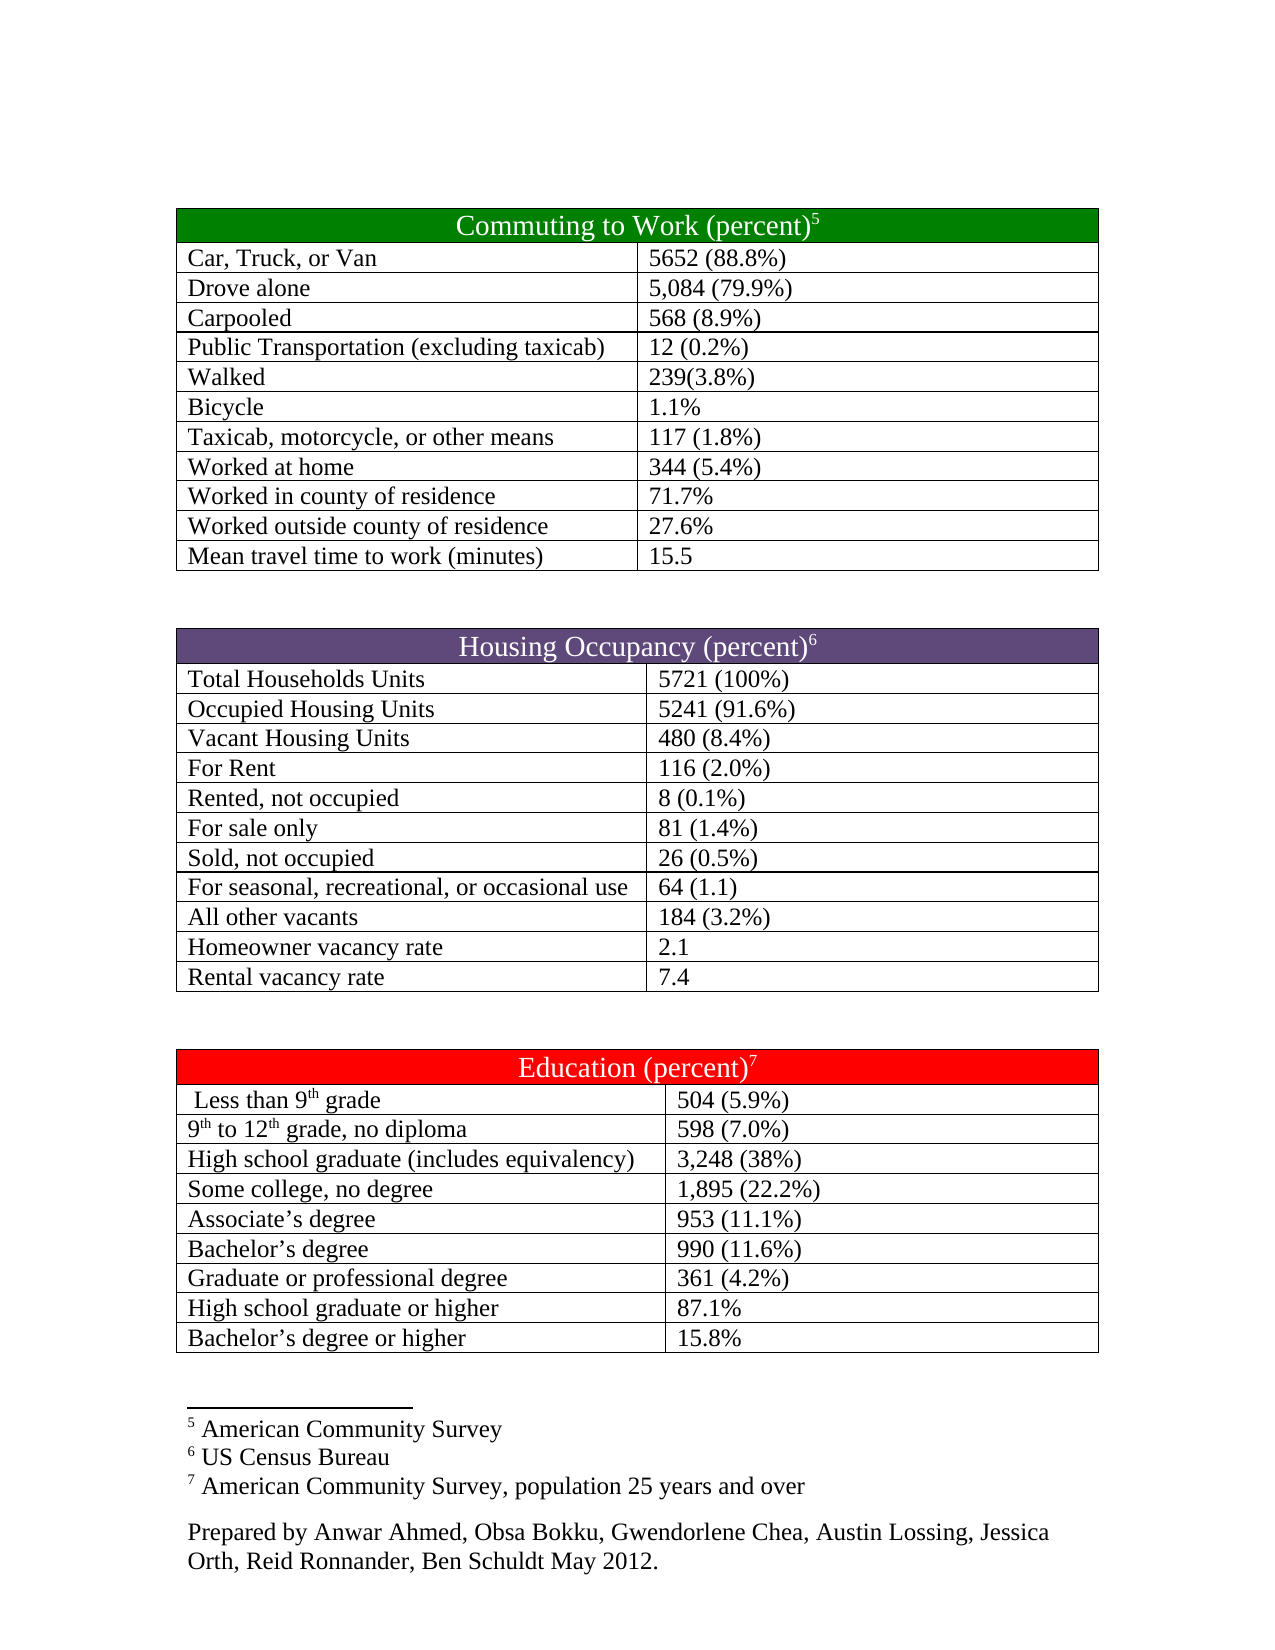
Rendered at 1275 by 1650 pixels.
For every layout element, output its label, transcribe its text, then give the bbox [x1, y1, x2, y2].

table_cell Homeowner vacancy rate [177, 932, 646, 961]
table_cell Vacant Housing Units [177, 724, 646, 752]
table_cell All other vacants [177, 902, 646, 931]
table_cell 344 (5.4%) [638, 452, 1098, 480]
table_cell 7.4 [647, 962, 1098, 991]
table_cell High school graduate (includes equivalency) [177, 1144, 665, 1173]
table_cell 26 (0.5%) [647, 843, 1098, 871]
table_cell Some college, no degree [177, 1174, 665, 1203]
table_cell 990 (11.6%) [666, 1234, 1098, 1262]
table_header Commuting to Work (percent) [177, 209, 1098, 242]
table_cell For Rent [177, 753, 646, 782]
table_cell 568 (8.9%) [638, 303, 1098, 331]
table_cell Worked in county of residence [177, 481, 637, 510]
table_cell 15.8% [666, 1323, 1098, 1352]
table_cell High school graduate or higher [177, 1293, 665, 1322]
table_cell 184 (3.2%) [647, 902, 1098, 931]
table_cell Graduate or professional degree [177, 1264, 665, 1292]
table_cell 64 (1.1) [647, 873, 1098, 901]
table_cell 239(3.8%) [638, 362, 1098, 391]
table_header Housing Occupancy (percent) [177, 629, 1098, 663]
table_cell 2.1 [647, 932, 1098, 961]
table_cell 87.1% [666, 1293, 1098, 1322]
table_cell Rental vacancy rate [177, 962, 646, 991]
table_cell Taxicab, motorcycle, or other means [177, 422, 637, 451]
table_cell 953 (11.1%) [666, 1204, 1098, 1233]
table_cell Bachelor’s degree or higher [177, 1323, 665, 1352]
table_cell Worked at home [177, 452, 637, 480]
table_cell Carpooled [177, 303, 637, 331]
table_cell 15.5 [638, 541, 1098, 570]
table_cell 27.6% [638, 511, 1098, 540]
table_cell Occupied Housing Units [177, 694, 646, 722]
table_cell Bachelor’s degree [177, 1234, 665, 1262]
table_cell 5721 (100%) [647, 664, 1098, 693]
table_cell Walked [177, 362, 637, 391]
table_cell 361 (4.2%) [666, 1264, 1098, 1292]
table_cell For seasonal, recreational, or occasional use [177, 873, 646, 901]
table_cell Rented, not occupied [177, 783, 646, 812]
table_cell Associate’s degree [177, 1204, 665, 1233]
table_cell 71.7% [638, 481, 1098, 510]
table_cell Total Households Units [177, 664, 646, 693]
table_header Education (percent) [177, 1050, 1098, 1084]
table_cell 81 (1.4%) [647, 813, 1098, 842]
table_cell 1,895 (22.2%) [666, 1174, 1098, 1203]
table_cell Bicycle [177, 392, 637, 421]
table_cell Mean travel time to work (minutes) [177, 541, 637, 570]
table_cell 1.1% [638, 392, 1098, 421]
table_cell 5,084 (79.9%) [638, 273, 1098, 302]
table_cell 3,248 (38%) [666, 1144, 1098, 1173]
table_cell 480 (8.4%) [647, 724, 1098, 752]
table_cell 116 (2.0%) [647, 753, 1098, 782]
table_cell Sold, not occupied [177, 843, 646, 871]
table_cell 504 (5.9%) [666, 1085, 1098, 1113]
table_cell Less than 9th grade [177, 1085, 665, 1113]
table_cell Worked outside county of residence [177, 511, 637, 540]
table_cell Drove alone [177, 273, 637, 302]
table_cell 8 (0.1%) [647, 783, 1098, 812]
table_cell 117 (1.8%) [638, 422, 1098, 451]
table_cell For sale only [177, 813, 646, 842]
table_cell 5652 (88.8%) [638, 243, 1098, 272]
table_cell 12 (0.2%) [638, 333, 1098, 361]
table_cell 9th to 12th grade, no diploma [177, 1115, 665, 1143]
table_cell 5241 (91.6%) [647, 694, 1098, 722]
table_cell 598 (7.0%) [666, 1115, 1098, 1143]
table_cell Car, Truck, or Van [177, 243, 637, 272]
table_cell Public Transportation (excluding taxicab) [177, 333, 637, 361]
